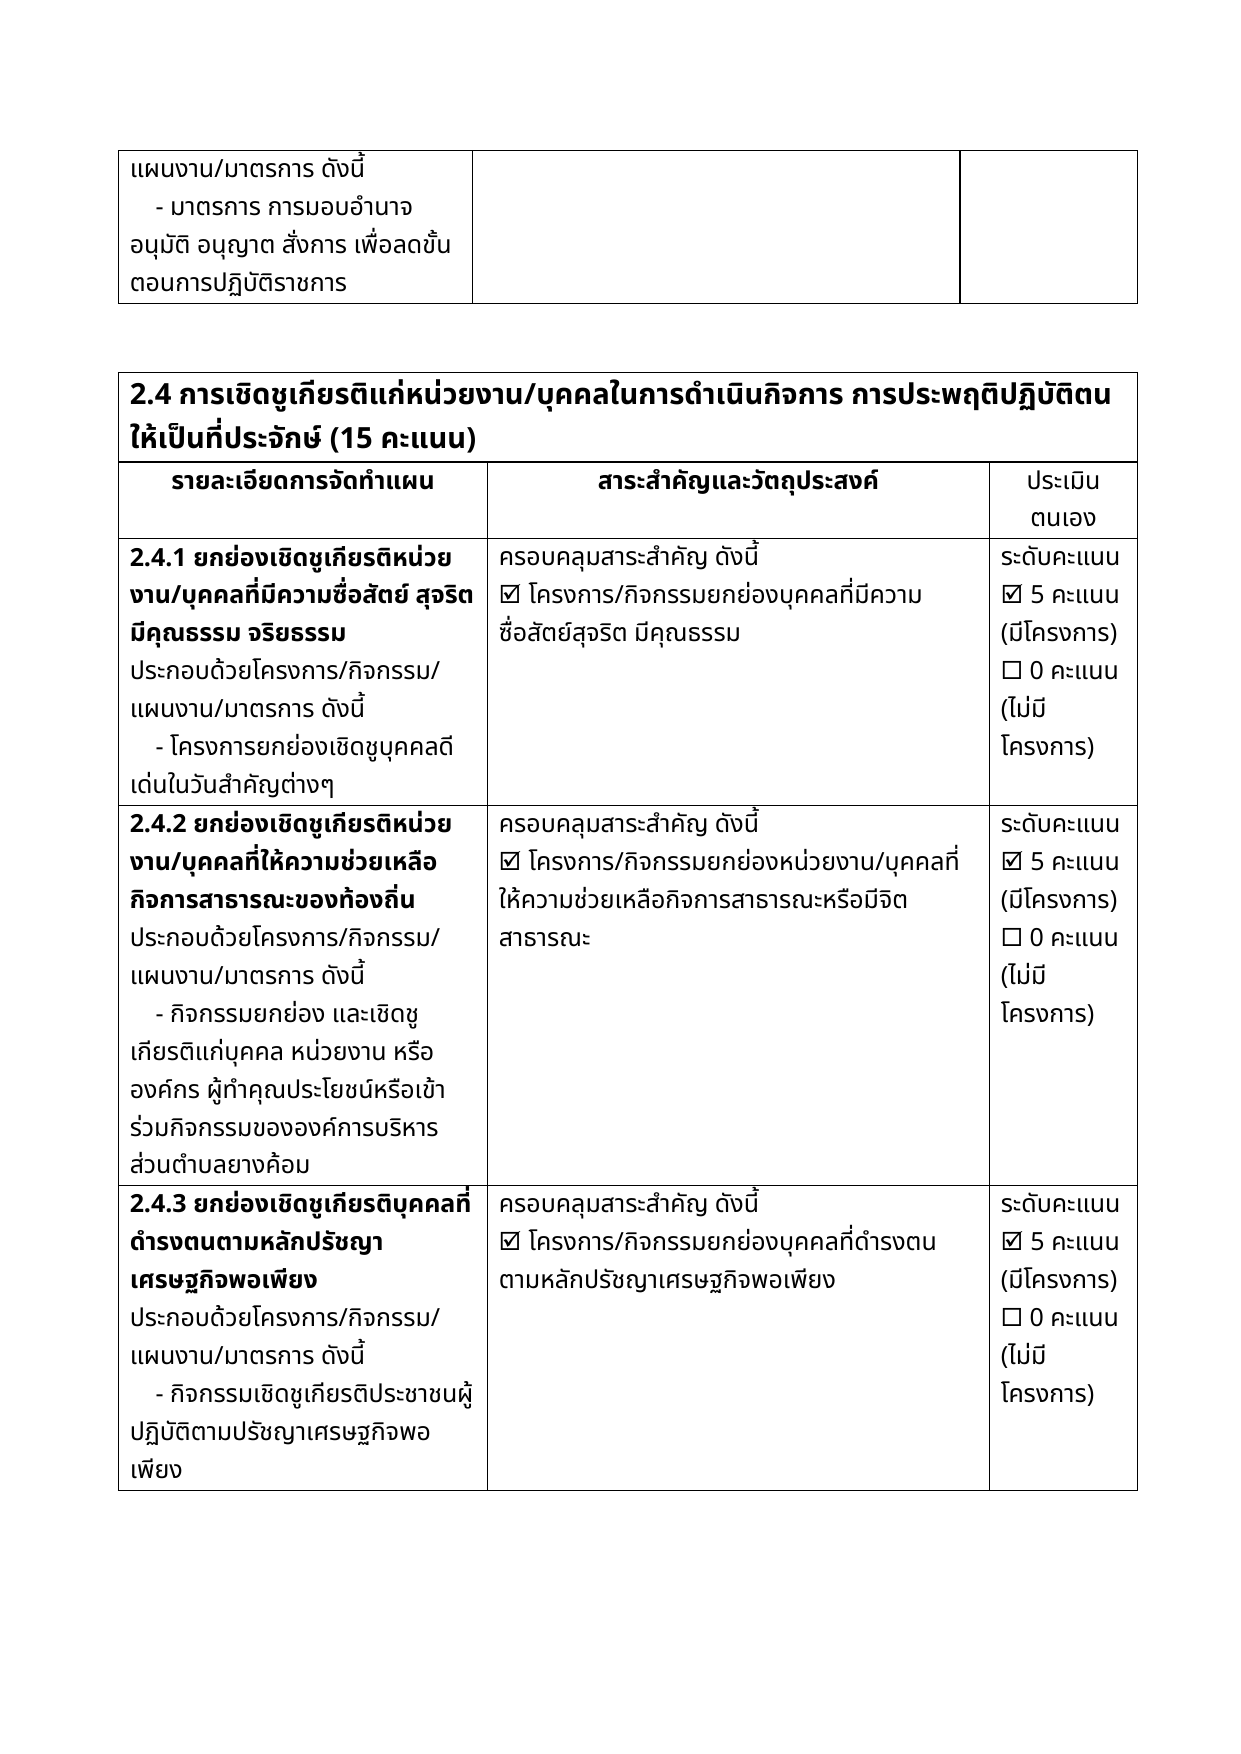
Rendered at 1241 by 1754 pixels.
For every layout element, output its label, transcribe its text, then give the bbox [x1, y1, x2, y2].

table_cell ประเมินตนเอง [990, 463, 1137, 538]
table_cell ระดับคะแนน 5 คะแนน (มีโครงการ) 0 คะแนน (ไม่มีโครงการ) [990, 806, 1137, 1185]
table_cell ครอบคลุมสาระสำคัญ ดังนี้ โครงการ/กิจกรรมยกย่องหน่วยงาน/บุคคลที่ให้ความช่วยเหลือกิจการสาธารณะหรือมีจิตสาธารณะ [488, 806, 989, 1185]
table_cell ครอบคลุมสาระสำคัญ ดังนี้ โครงการ/กิจกรรมยกย่องบุคคลที่มีความซื่อสัตย์สุจริต มีคุณธรรม [488, 539, 989, 805]
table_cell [473, 151, 959, 303]
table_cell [961, 151, 1137, 303]
table_header 2.4 การเชิดชูเกียรติแก่หน่วยงาน/บุคคลในการดำเนินกิจการ การประพฤติปฏิบัติตนให้เป็นที่ประจักษ์ (15 คะแนน) [119, 373, 1137, 461]
table_cell รายละเอียดการจัดทำแผน [119, 463, 487, 538]
table_cell ระดับคะแนน 5 คะแนน (มีโครงการ) 0 คะแนน (ไม่มีโครงการ) [990, 539, 1137, 805]
table_cell ระดับคะแนน 5 คะแนน (มีโครงการ) 0 คะแนน (ไม่มีโครงการ) [990, 1186, 1137, 1489]
table_cell สาระสำคัญและวัตถุประสงค์ [488, 463, 989, 538]
table_cell ครอบคลุมสาระสำคัญ ดังนี้ โครงการ/กิจกรรมยกย่องบุคคลที่ดำรงตนตามหลักปรัชญาเศรษฐกิจพอเพียง [488, 1186, 989, 1489]
table_cell 2.4.1 ยกย่องเชิดชูเกียรติหน่วยงาน/บุคคลที่มีความซื่อสัตย์ สุจริต มีคุณธรรม จริยธรรม ประกอบด้วยโครงการ/กิจกรรม/แผนงาน/มาตรการ ดังนี้ - โครงการยกย่องเชิดชูบุคคลดีเด่นในวันสำคัญต่างๆ [119, 539, 487, 805]
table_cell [119, 151, 472, 303]
table_cell 2.4.2 ยกย่องเชิดชูเกียรติหน่วยงาน/บุคคลที่ให้ความช่วยเหลือกิจการสาธารณะของท้องถิ่น ประกอบด้วยโครงการ/กิจกรรม/แผนงาน/มาตรการ ดังนี้ - กิจกรรมยกย่อง และเชิดชูเกียรติแก่บุคคล หน่วยงาน หรือองค์กร ผู้ทำคุณประโยชน์หรือเข้าร่วมกิจกรรมขององค์การบริหารส่วนตำบลยางค้อม [119, 806, 487, 1185]
table_cell 2.4.3 ยกย่องเชิดชูเกียรติบุคคลที่ดำรงตนตามหลักปรัชญาเศรษฐกิจพอเพียง ประกอบด้วยโครงการ/กิจกรรม/แผนงาน/มาตรการ ดังนี้ - กิจกรรมเชิดชูเกียรติประชาชนผู้ปฏิบัติตามปรัชญาเศรษฐกิจพอเพียง [119, 1186, 487, 1489]
